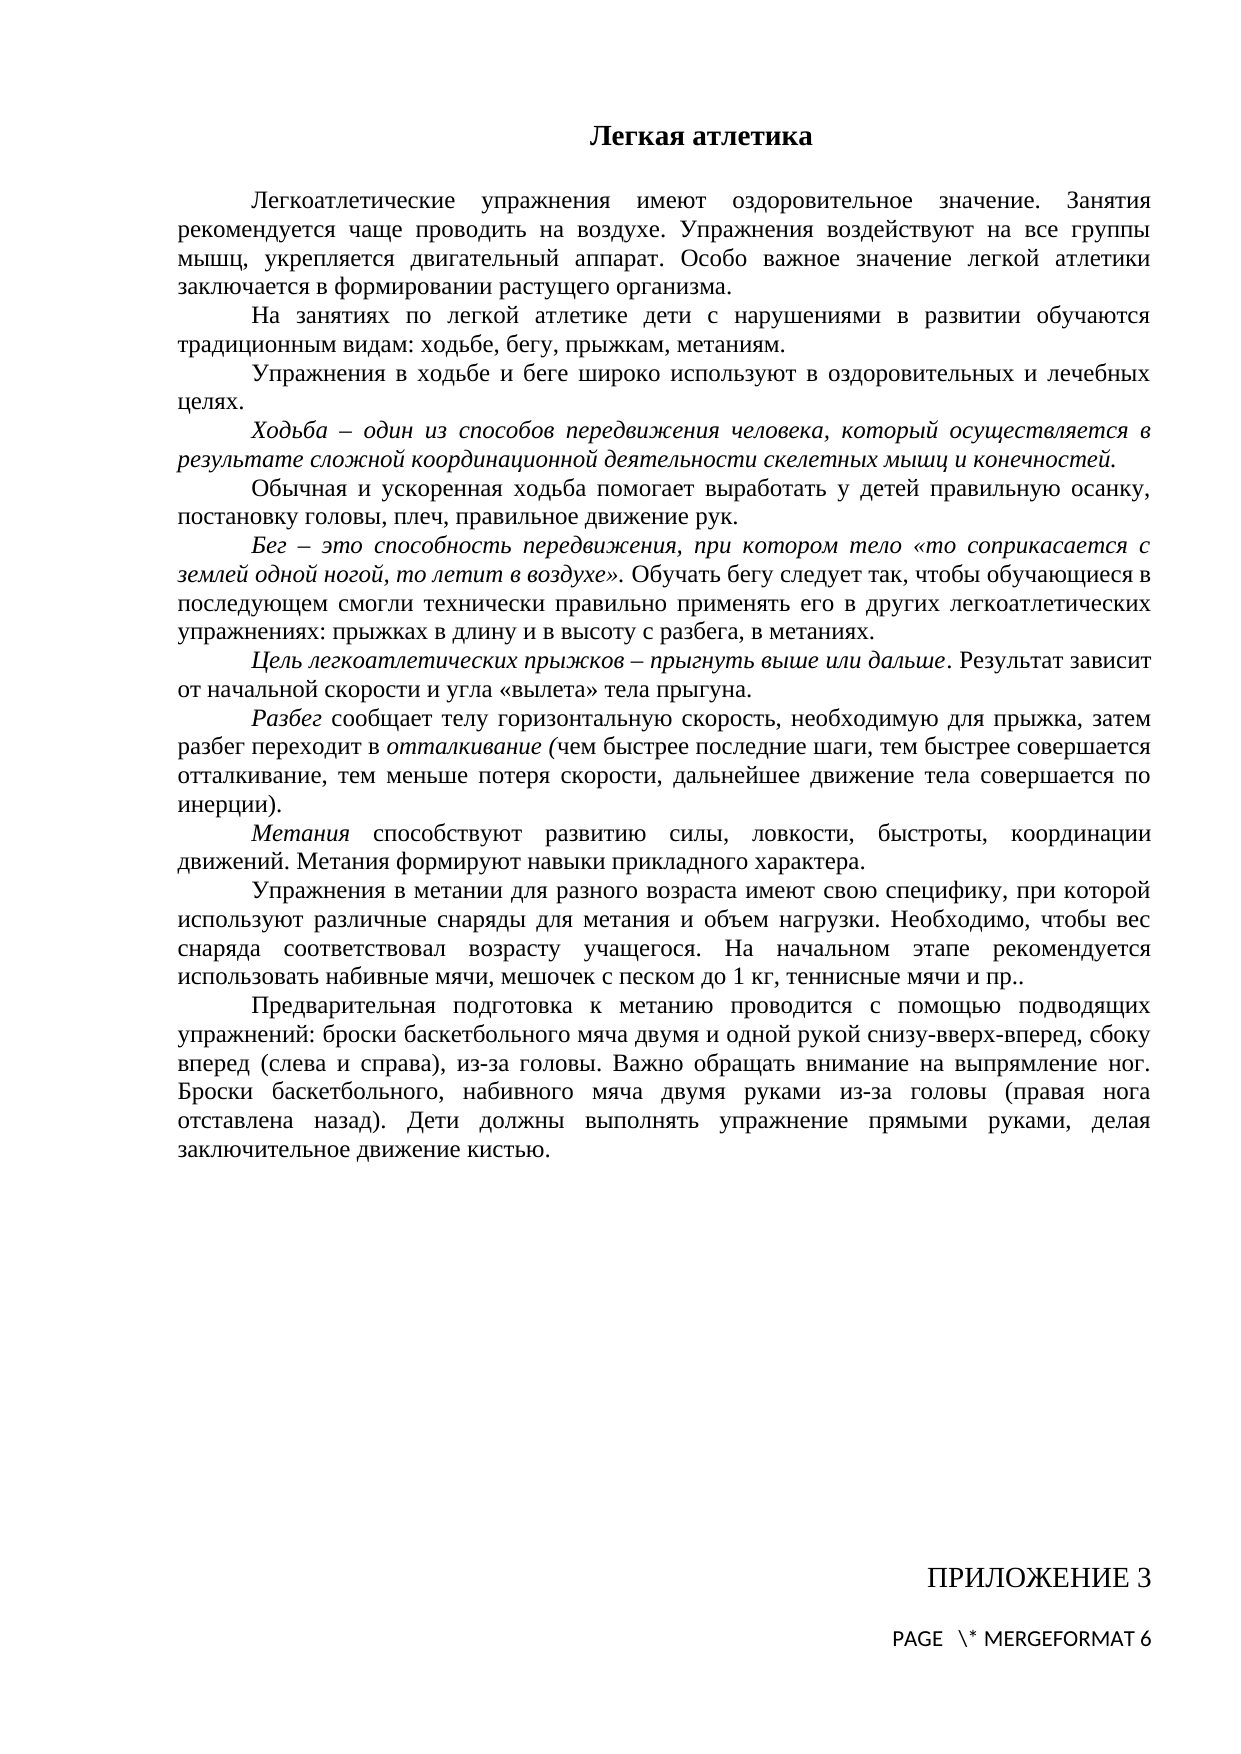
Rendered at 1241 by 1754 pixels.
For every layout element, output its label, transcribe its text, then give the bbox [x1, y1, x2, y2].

text Легкоатлетические упражнения имеют оздоровительное значение. Занятия рекомендуется чаще проводить на воздухе. Упражнения воздействуют на все группы мышц, укрепляется двигательный аппарат. Особо важное значение легкой атлетики заключается в формировании растущего организма. [177, 185, 1152, 300]
text Обычная и ускоренная ходьба помогает выработать у детей правильную осанку, постановку головы, плеч, правильное движение рук. [177, 473, 1152, 530]
text Легкая атлетика [177, 118, 1152, 152]
text Метания способствуют развитию силы, ловкости, быстроты, координации движений. Метания формируют навыки прикладного характера. [177, 818, 1152, 875]
text Упражнения в ходьбе и беге широко используют в оздоровительных и лечебных целях. [177, 358, 1152, 415]
text Бег – это способность передвижения, при котором тело «то соприкасается с землей одной ногой, то летит в воздухе». Обучать бегу следует так, чтобы обучающиеся в последующем смогли технически правильно применять его в других легкоатлетических упражнениях: прыжках в длину и в высоту с разбега, в метаниях. [177, 530, 1152, 645]
text Упражнения в метании для разного возраста имеют свою специфику, при которой используют различные снаряды для метания и объем нагрузки. Необходимо, чтобы вес снаряда соответствовал возрасту учащегося. На начальном этапе рекомендуется использовать набивные мячи, мешочек с песком до 1 кг, теннисные мячи и пр.. [177, 875, 1152, 990]
text Ходьба – один из способов передвижения человека, который осуществляется в результате сложной координационной деятельности скелетных мышц и конечностей. [177, 415, 1152, 473]
text Предварительная подготовка к метанию проводится с помощью подводящих упражнений: броски баскетбольного мяча двумя и одной рукой снизу-вверх-вперед, сбоку вперед (слева и справа), из-за головы. Важно обращать внимание на выпрямление ног. Броски баскетбольного, набивного мяча двумя руками из-за головы (правая нога отставлена назад). Дети должны выполнять упражнение прямыми руками, делая заключительное движение кистью. [177, 990, 1152, 1163]
text Разбег сообщает телу горизонтальную скорость, необходимую для прыжка, затем разбег переходит в отталкивание (чем быстрее последние шаги, тем быстрее совершается отталкивание, тем меньше потеря скорости, дальнейшее движение тела совершается по инерции). [177, 703, 1152, 818]
text На занятиях по легкой атлетике дети с нарушениями в развитии обучаются традиционным видам: ходьбе, бегу, прыжкам, метаниям. [177, 300, 1152, 358]
text ПРИЛОЖЕНИЕ 3 [177, 1560, 1152, 1594]
text Цель легкоатлетических прыжков – прыгнуть выше или дальше. Результат зависит от начальной скорости и угла «вылета» тела прыгуна. [177, 645, 1152, 703]
